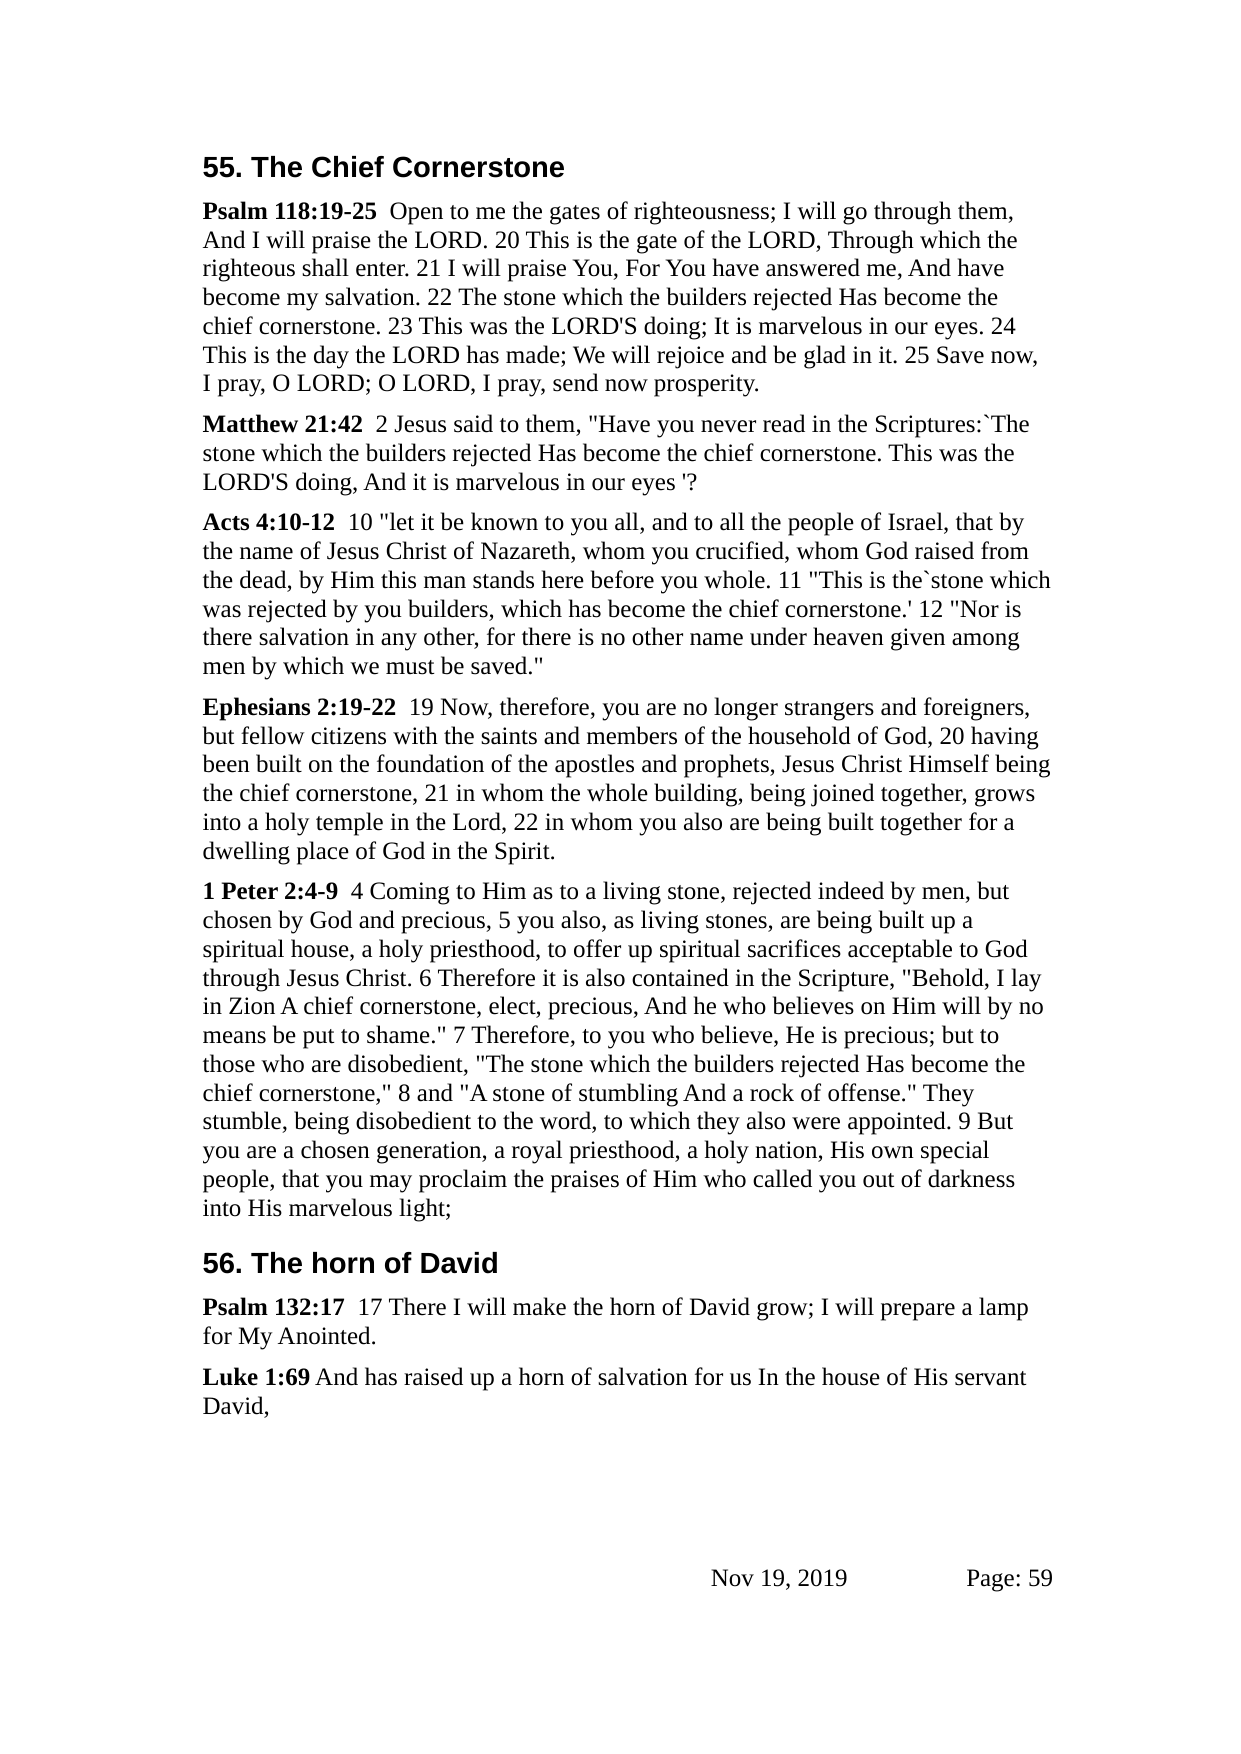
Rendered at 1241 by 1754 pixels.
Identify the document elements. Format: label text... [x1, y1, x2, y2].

subtitle 55. The Chief Cornerstone [202, 150, 1053, 183]
text Matthew 21:42 2 Jesus said to them, "Have you never read in the Scriptures:`The stone which the builders rejected Has become the chief cornerstone. This was the LORD'S doing, And it is marvelous in our eyes '? [202, 409, 1053, 496]
text Psalm 132:17 17 There I will make the horn of David grow; I will prepare a lamp for My Anointed. [202, 1292, 1053, 1350]
text 1 Peter 2:4-9 4 Coming to Him as to a living stone, rejected indeed by men, but chosen by God and precious, 5 you also, as living stones, are being built up a spiritual house, a holy priesthood, to offer up spiritual sacrifices acceptable to God through Jesus Christ. 6 Therefore it is also contained in the Scripture, "Behold, I lay in Zion A chief cornerstone, elect, precious, And he who believes on Him will by no means be put to shame." 7 Therefore, to you who believe, He is precious; but to those who are disobedient, "The stone which the builders rejected Has become the chief cornerstone," 8 and "A stone of stumbling And a rock of offense." They stumble, being disobedient to the word, to which they also were appointed. 9 But you are a chosen generation, a royal priesthood, a holy nation, His own special people, that you may proclaim the praises of Him who called you out of darkness into His marvelous light; [202, 876, 1053, 1221]
text Ephesians 2:19-22 19 Now, therefore, you are no longer strangers and foreigners, but fellow citizens with the saints and members of the household of God, 20 having been built on the foundation of the apostles and prophets, Jesus Christ Himself being the chief cornerstone, 21 in whom the whole building, being joined together, grows into a holy temple in the Lord, 22 in whom you also are being built together for a dwelling place of God in the Spirit. [202, 692, 1053, 864]
text Psalm 118:19-25 Open to me the gates of righteousness; I will go through them, And I will praise the LORD. 20 This is the gate of the LORD, Through which the righteous shall enter. 21 I will praise You, For You have answered me, And have become my salvation. 22 The stone which the builders rejected Has become the chief cornerstone. 23 This was the LORD'S doing; It is marvelous in our eyes. 24 This is the day the LORD has made; We will rejoice and be glad in it. 25 Save now, I pray, O LORD; O LORD, I pray, send now prosperity. [202, 196, 1053, 397]
text Acts 4:10-12 10 "let it be known to you all, and to all the people of Israel, that by the name of Jesus Christ of Nazareth, whom you crucified, whom God raised from the dead, by Him this man stands here before you whole. 11 "This is the`stone which was rejected by you builders, which has become the chief cornerstone.' 12 "Nor is there salvation in any other, for there is no other name under heaven given among men by which we must be saved." [202, 507, 1053, 680]
text Luke 1:69 And has raised up a horn of salvation for us In the house of His servant David, [202, 1362, 1053, 1419]
subtitle 56. The horn of David [202, 1246, 1053, 1280]
